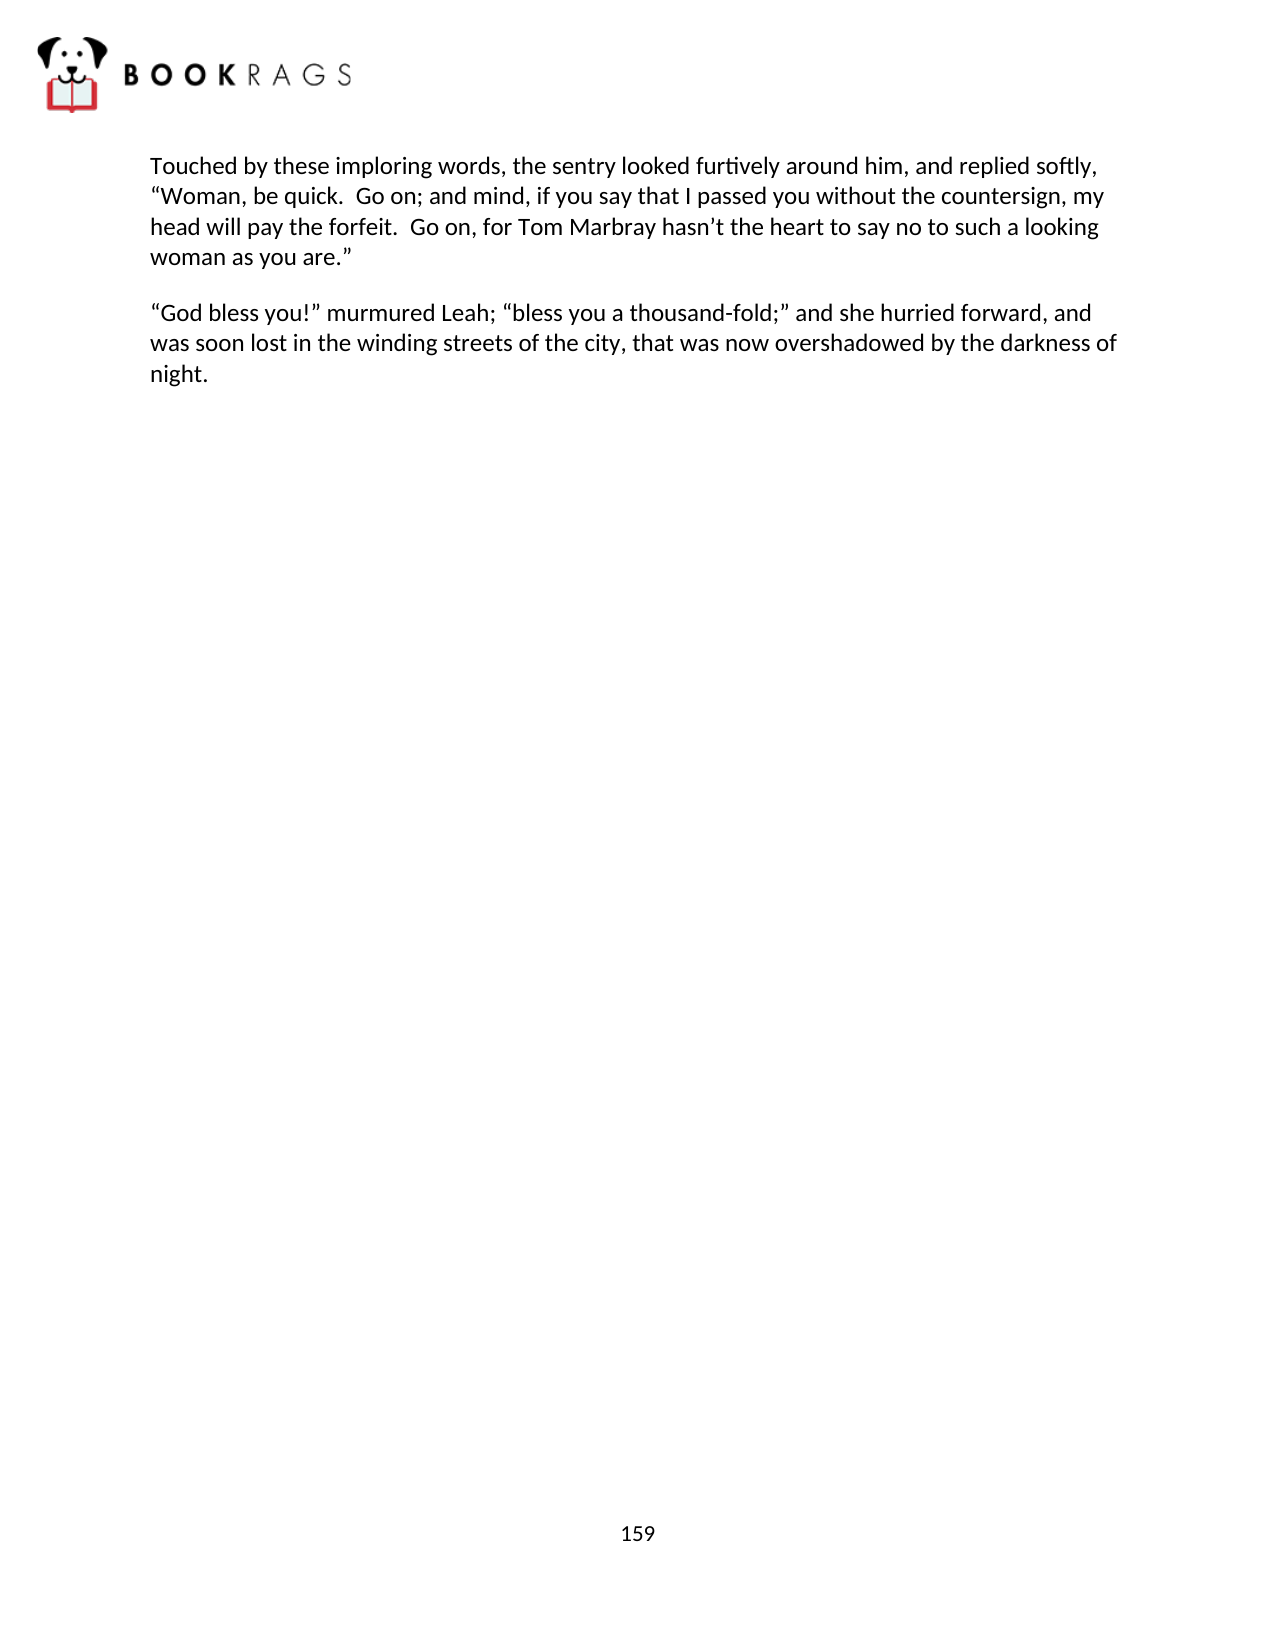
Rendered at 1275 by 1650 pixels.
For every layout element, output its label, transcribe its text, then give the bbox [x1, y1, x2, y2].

picture [37, 37, 351, 113]
text Touched by these imploring words, the sentry looked furtively around him, and replied softly, “Woman, be quick. Go on; and mind, if you say that I passed you without the countersign, my head will pay the forfeit. Go on, for Tom Marbray hasn’t the heart to say no to such a looking woman as you are.” [150, 150, 1125, 272]
text “God bless you!” murmured Leah; “bless you a thousand-fold;” and she hurried forward, and was soon lost in the winding streets of the city, that was now overshadowed by the darkness of night. [150, 297, 1125, 389]
